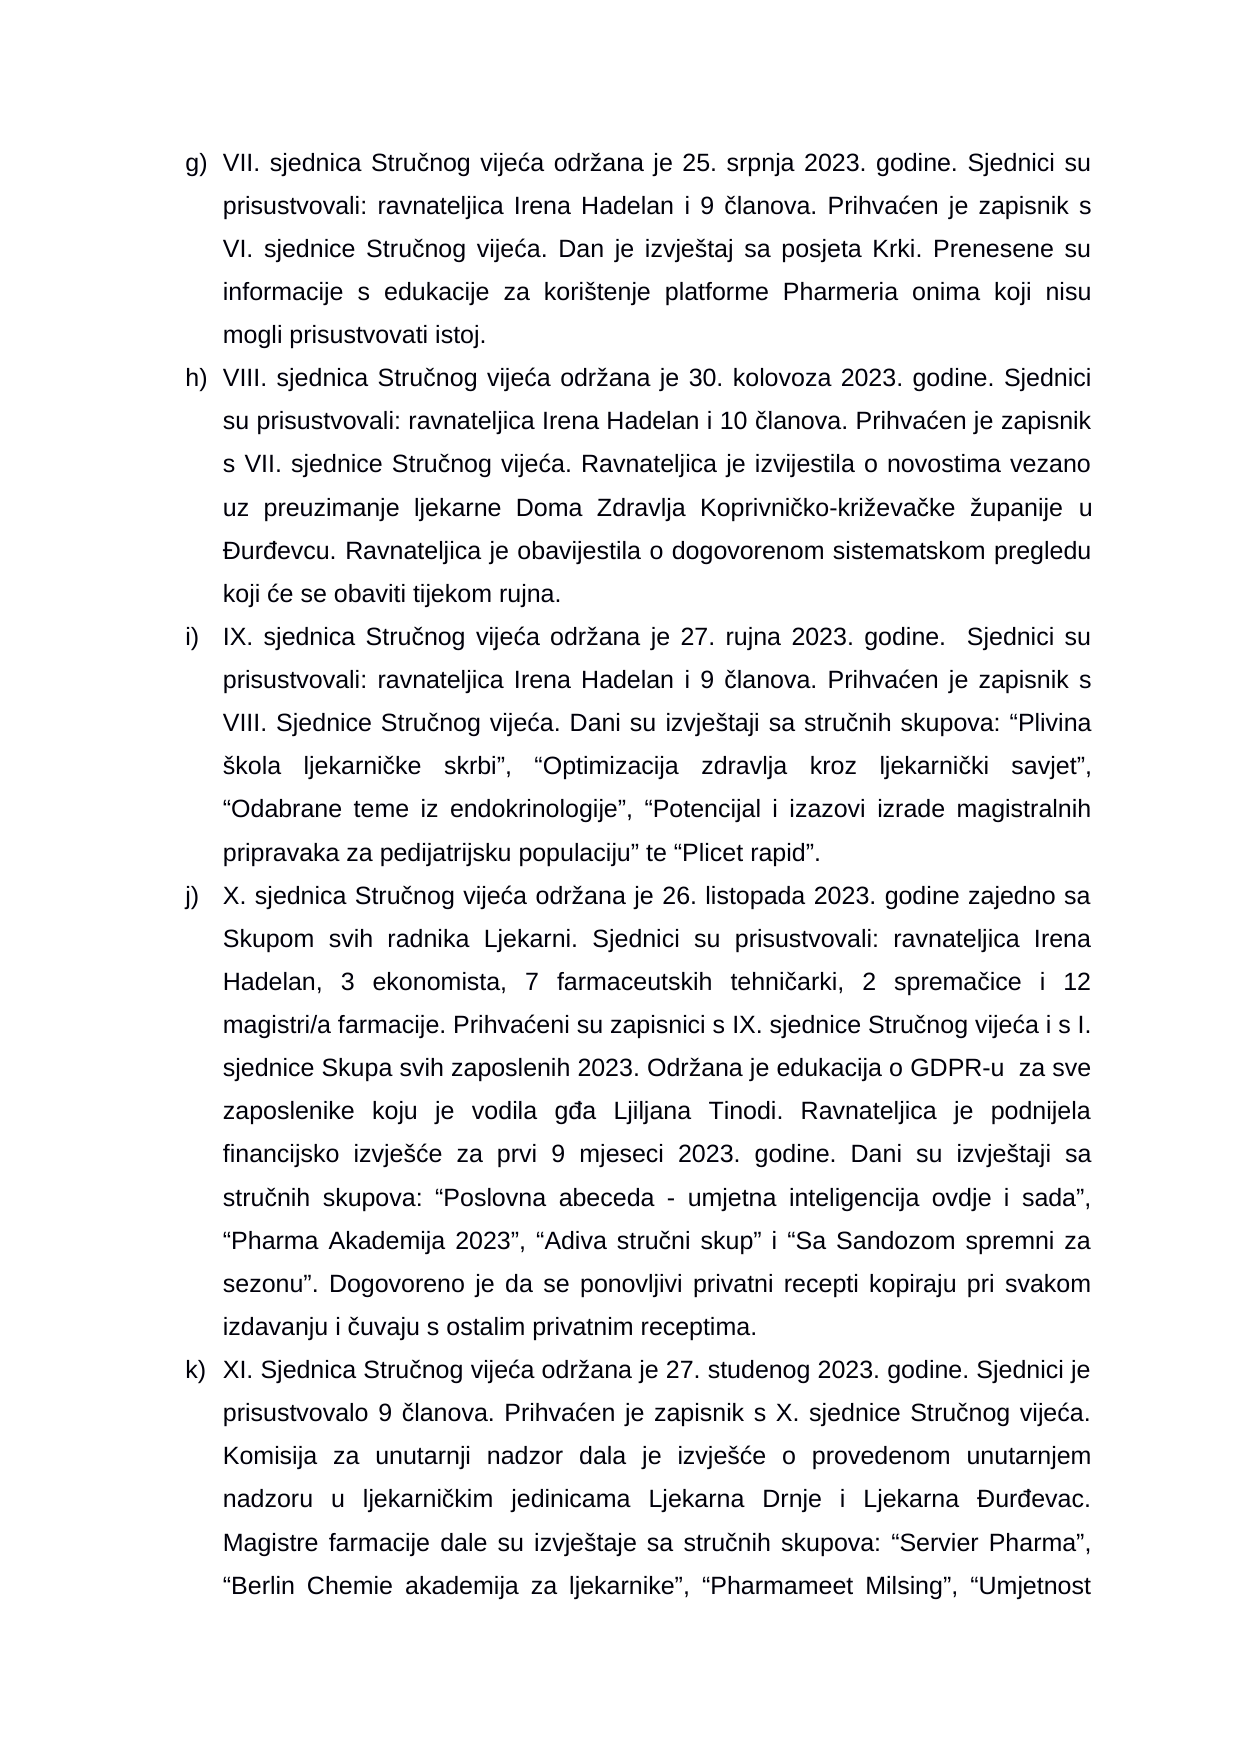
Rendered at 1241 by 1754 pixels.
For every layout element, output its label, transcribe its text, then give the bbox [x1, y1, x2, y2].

list X. sjednica Stručnog vijeća održana je 26. listopada 2023. godine zajedno sa Skupom svih radnika Ljekarni. Sjednici su prisustvovali: ravnateljica Irena Hadelan, 3 ekonomista, 7 farmaceutskih tehničarki, 2 spremačice i 12 magistri/a farmacije. Prihvaćeni su zapisnici s IX. sjednice Stručnog vijeća i s I. sjednice Skupa svih zaposlenih 2023. Održana je edukacija o GDPR-u za sve zaposlenike koju je vodila gđa Ljiljana Tinodi. Ravnateljica je podnijela financijsko izvješće za prvi 9 mjeseci 2023. godine. Dani su izvještaji sa stručnih skupova: “Poslovna abeceda - umjetna inteligencija ovdje i sada”, “Pharma Akademija 2023”, “Adiva stručni skup” i “Sa Sandozom spremni za sezonu”. Dogovoreno je da se ponovljivi privatni recepti kopiraju pri svakom izdavanju i čuvaju s ostalim privatnim receptima. [185, 881, 1093, 1341]
list VII. sjednica Stručnog vijeća održana je 25. srpnja 2023. godine. Sjednici su prisustvovali: ravnateljica Irena Hadelan i 9 članova. Prihvaćen je zapisnik s VI. sjednice Stručnog vijeća. Dan je izvještaj sa posjeta Krki. Prenesene su informacije s edukacije za korištenje platforme Pharmeria onima koji nisu mogli prisustvovati istoj. [185, 148, 1093, 349]
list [185, 1355, 1093, 1599]
list IX. sjednica Stručnog vijeća održana je 27. rujna 2023. godine. Sjednici su prisustvovali: ravnateljica Irena Hadelan i 9 članova. Prihvaćen je zapisnik s VIII. Sjednice Stručnog vijeća. Dani su izvještaji sa stručnih skupova: “Plivina škola ljekarničke skrbi”, “Optimizacija zdravlja kroz ljekarnički savjet”, “Odabrane teme iz endokrinologije”, “Potencijal i izazovi izrade magistralnih pripravaka za pedijatrijsku populaciju” te “Plicet rapid”. [185, 622, 1093, 866]
list VIII. sjednica Stručnog vijeća održana je 30. kolovoza 2023. godine. Sjednici su prisustvovali: ravnateljica Irena Hadelan i 10 članova. Prihvaćen je zapisnik s VII. sjednice Stručnog vijeća. Ravnateljica je izvijestila o novostima vezano uz preuzimanje ljekarne Doma Zdravlja Koprivničko-križevačke županije u Đurđevcu. Ravnateljica je obavijestila o dogovorenom sistematskom pregledu koji će se obaviti tijekom rujna. [185, 363, 1093, 608]
